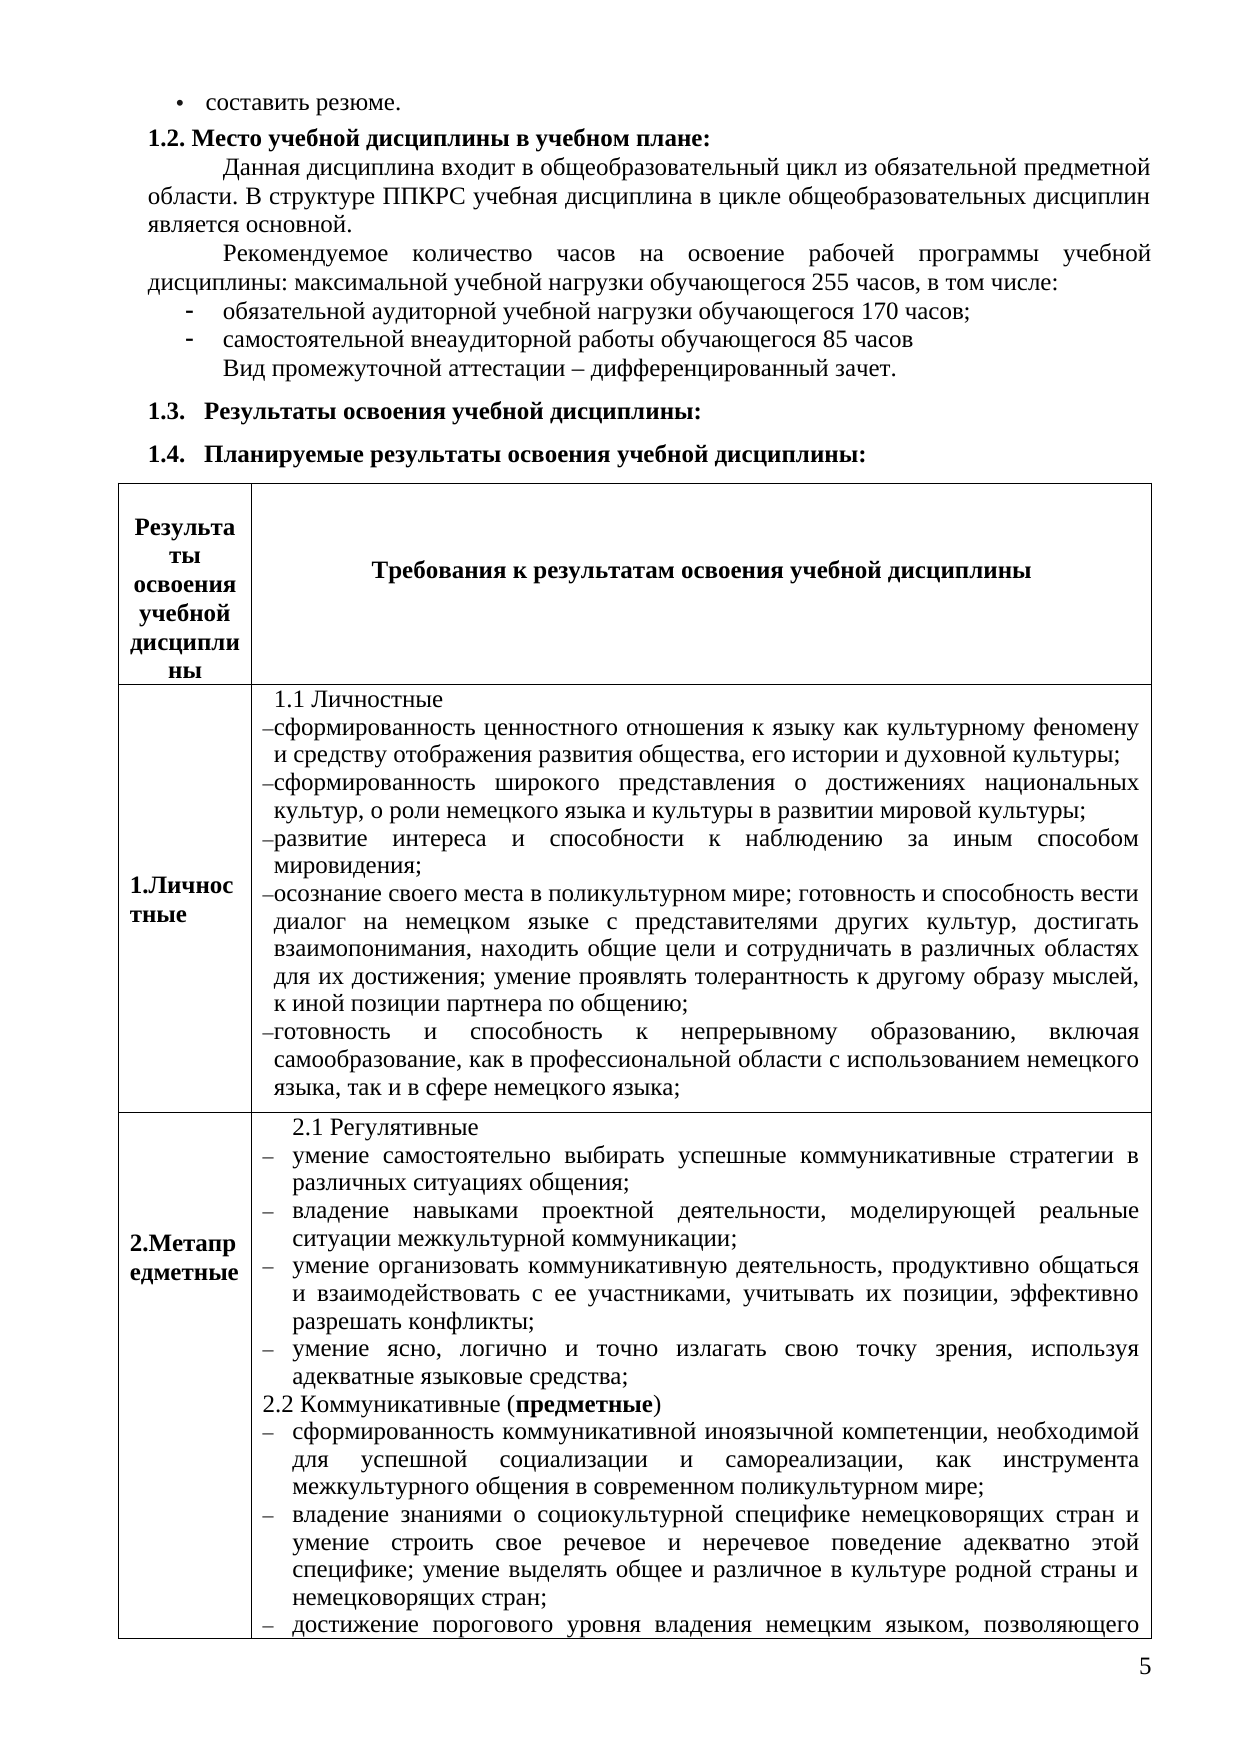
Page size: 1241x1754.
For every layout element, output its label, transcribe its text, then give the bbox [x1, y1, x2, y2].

list Результаты освоения учебной дисциплины: [148, 396, 1152, 425]
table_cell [252, 1113, 1151, 1638]
table_cell 1.Личностные [119, 685, 251, 1112]
list самостоятельной внеаудиторной работы обучающегося 85 часов [185, 324, 1152, 353]
text 1.2. Место учебной дисциплины в учебном плане: [148, 123, 1152, 152]
table_header Требования к результатам освоения учебной дисциплины [252, 484, 1151, 684]
list обязательной аудиторной учебной нагрузки обучающегося 170 часов; [185, 296, 1152, 324]
table_cell 2.Метапредметные [119, 1113, 251, 1638]
table_cell 1.1 Личностные сформированность ценностного отношения к языку как культурному феномену и средству отображения развития общества, его истории и духовной культуры; сформированность широкого представления о достижениях национальных культур, о роли немецкого языка и культуры в развитии мировой культуры; развитие интереса и способности к наблюдению за иным способом мировидения; осознание своего места в поликультурном мире; готовность и способность вести диалог на немецком языке с представителями других культур, достигать взаимопонимания, находить общие цели и сотрудничать в различных областях для их достижения; умение проявлять толерантность к другому образу мыслей, к иной позиции партнера по общению; готовность и способность к непрерывному образованию, включая самообразование, как в профессиональной области с использованием немецкого языка, так и в сфере немецкого языка; [252, 685, 1151, 1112]
text Вид промежуточной аттестации – дифференцированный зачет. [148, 353, 1152, 382]
text Данная дисциплина входит в общеобразовательный цикл из обязательной предметной области. В структуре ППКРС учебная дисциплина в цикле общеобразовательных дисциплин является основной. [148, 152, 1152, 238]
text Рекомендуемое количество часов на освоение рабочей программы учебной дисциплины: максимальной учебной нагрузки обучающегося 255 часов, в том числе: [148, 238, 1152, 296]
list составить резюме. [176, 89, 1152, 116]
list Планируемые результаты освоения учебной дисциплины: [148, 439, 1152, 468]
table_header Результаты освоения учебной дисциплины [119, 484, 251, 684]
